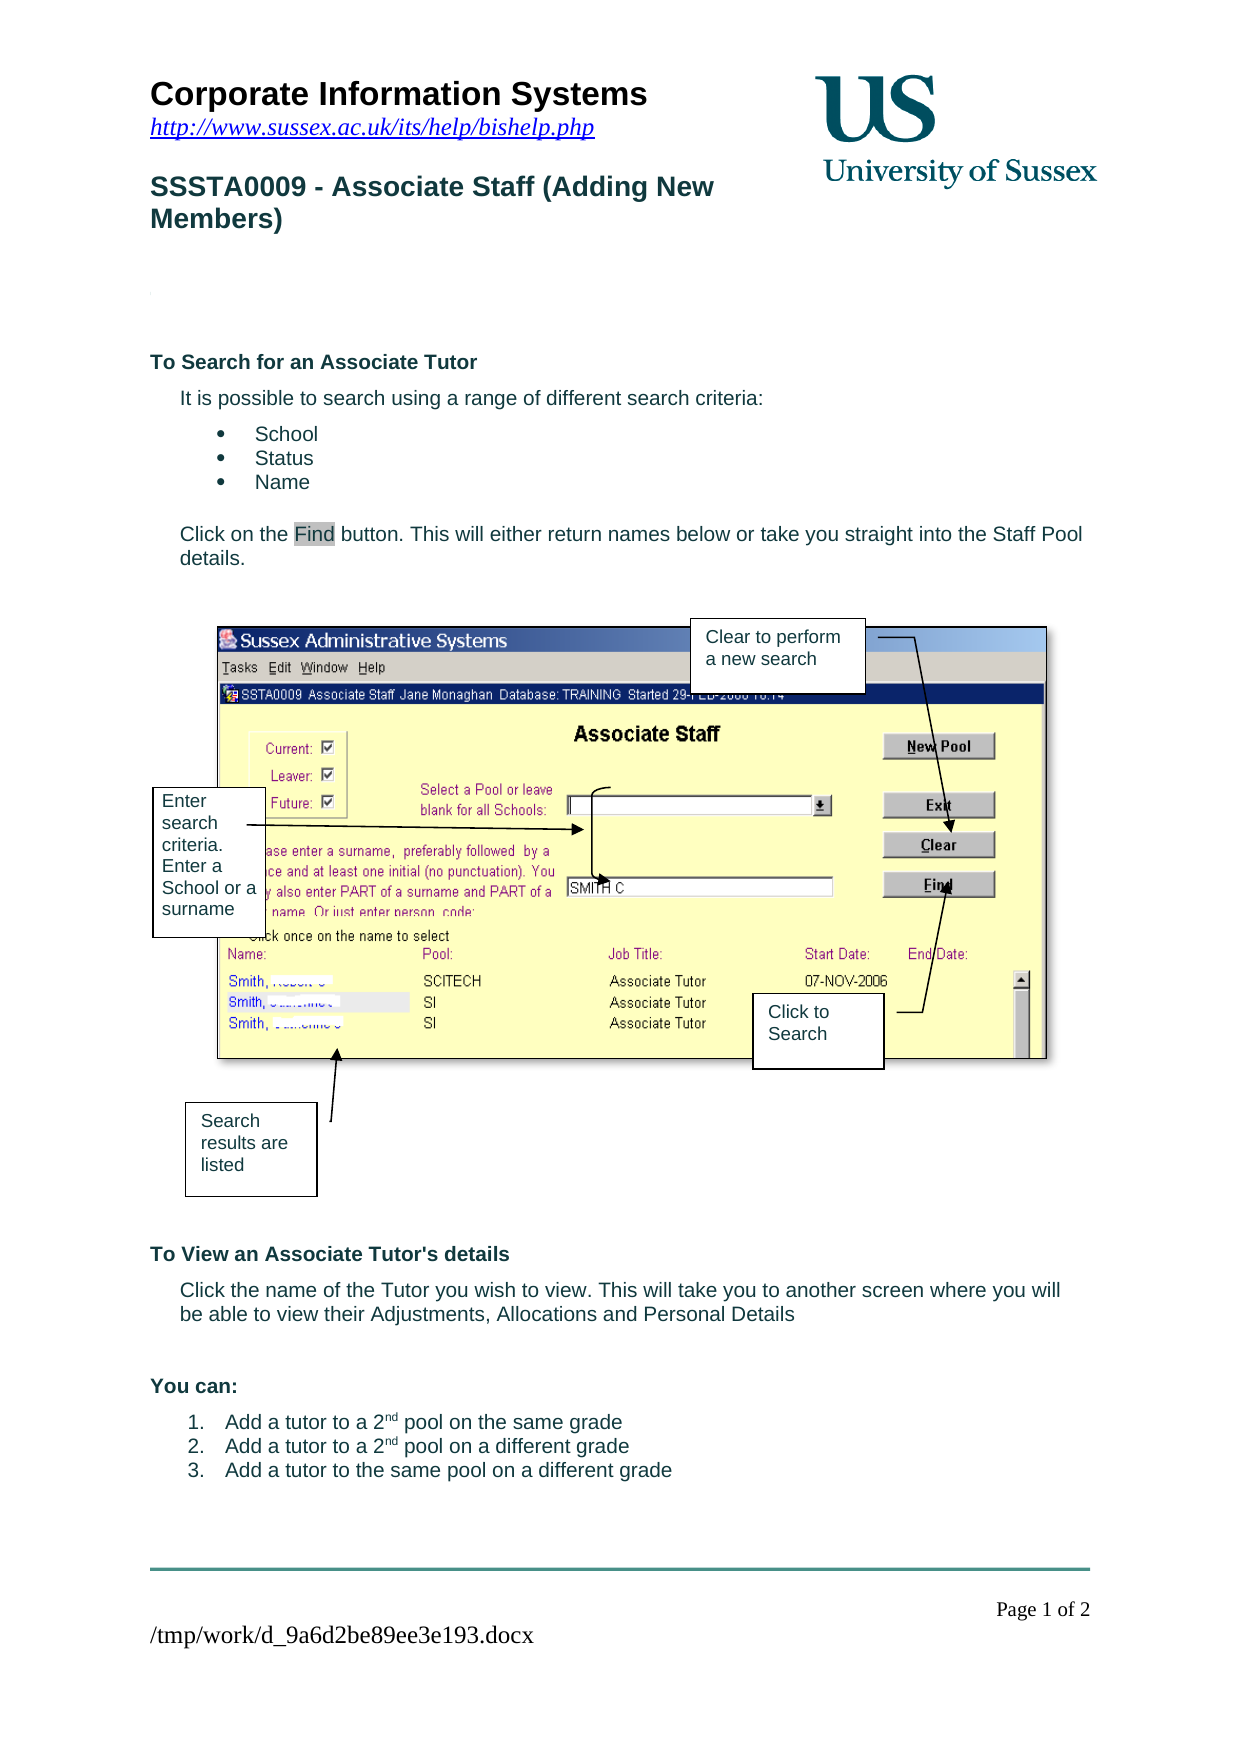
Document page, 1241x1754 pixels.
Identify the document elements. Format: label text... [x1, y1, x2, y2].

text Click on the Find button. This will either return names below or take you straight into the Staff Pool details. [179, 522, 1090, 570]
text It is possible to search using a range of different search criteria: [179, 385, 1090, 409]
list Status [217, 445, 1090, 469]
subtitle You can: [150, 1374, 1090, 1398]
list Add a tutor to a 2nd pool on the same grade [187, 1410, 1090, 1434]
list Add a tutor to the same pool on a different grade [187, 1458, 1090, 1482]
picture [218, 628, 1046, 1058]
subtitle To Search for an Associate Tutor [150, 349, 1090, 373]
subtitle To View an Associate Tutor's details [150, 1242, 1090, 1266]
text Click the name of the Tutor you wish to view. This will take you to another screen where you will be able to view their Adjustments, Allocations and Personal Details [179, 1278, 1090, 1326]
list Add a tutor to a 2nd pool on a different grade [187, 1434, 1090, 1458]
list Name [217, 469, 1090, 522]
picture [814, 73, 1099, 191]
list School [217, 421, 1090, 445]
